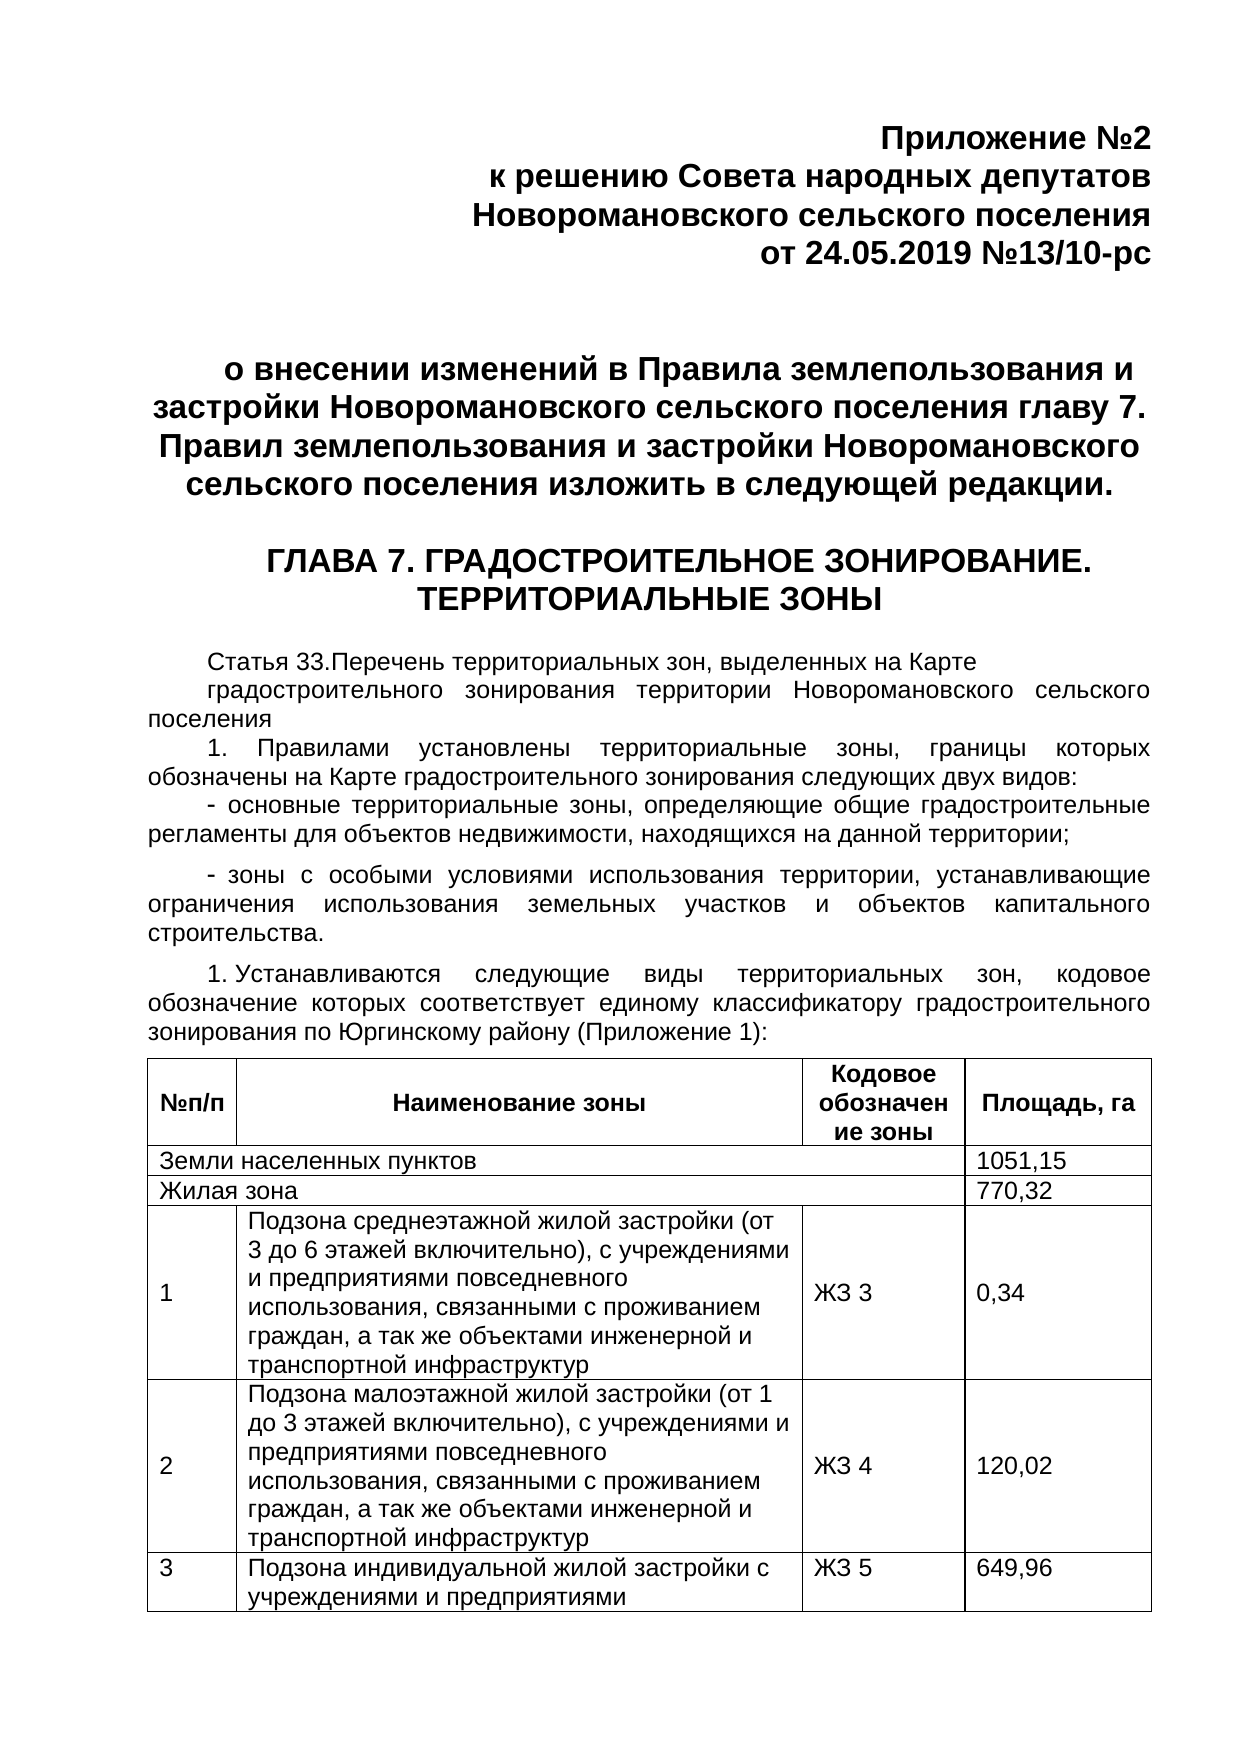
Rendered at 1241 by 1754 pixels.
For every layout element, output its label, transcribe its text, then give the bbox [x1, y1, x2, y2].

text ГЛАВА 7. ГРАДОСТРОИТЕЛЬНОЕ ЗОНИРОВАНИЕ. ТЕРРИТОРИАЛЬНЫЕ ЗОНЫ [148, 541, 1152, 618]
table_cell ЖЗ 3 [803, 1206, 964, 1378]
list от 24.05.2019 №13/10-рс [223, 233, 1152, 272]
list основные территориальные зоны, определяющие общие градостроительные регламенты для объектов недвижимости, находящихся на данной территории; [148, 790, 1152, 848]
table_cell 120,02 [966, 1380, 1151, 1552]
text о внесении изменений в Правила землепользования и застройки Новоромановского сельского поселения главу 7. Правил землепользования и застройки Новоромановского сельского поселения изложить в следующей редакции. [148, 349, 1152, 502]
table_cell 770,32 [966, 1176, 1151, 1205]
table_cell Подзона среднеэтажной жилой застройки (от 3 до 6 этажей включительно), с учреждениями и предприятиями повседневного использования, связанными с проживанием граждан, а так же объектами инженерной и транспортной инфраструктур [237, 1206, 802, 1378]
table_cell 1 [148, 1206, 236, 1378]
list Устанавливаются следующие виды территориальных зон, кодовое обозначение которых соответствует единому классификатору градостроительного зонирования по Юргинскому району (Приложение 1): [148, 959, 1152, 1046]
list Статья 33.Перечень территориальных зон, выделенных на Карте [148, 647, 1152, 675]
table_cell Жилая зона [148, 1176, 964, 1205]
list Приложение №2 [223, 118, 1152, 157]
table_cell 0,34 [966, 1206, 1151, 1378]
table_cell ЖЗ 4 [803, 1380, 964, 1552]
table_cell 1051,15 [966, 1146, 1151, 1175]
table_cell Подзона малоэтажной жилой застройки (от 1 до 3 этажей включительно), с учреждениями и предприятиями повседневного использования, связанными с проживанием граждан, а так же объектами инженерной и транспортной инфраструктур [237, 1380, 802, 1552]
table_cell 649,96 [966, 1553, 1151, 1611]
table_cell Земли населенных пунктов [148, 1146, 964, 1175]
list градостроительного зонирования территории Новоромановского сельского поселения [148, 675, 1152, 733]
list зоны с особыми условиями использования территории, устанавливающие ограничения использования земельных участков и объектов капитального строительства. [148, 860, 1152, 947]
table_header Кодовое обозначение зоны [803, 1059, 964, 1145]
list Новоромановского сельского поселения [223, 195, 1152, 233]
table_cell ЖЗ 5 [803, 1553, 964, 1611]
text 1. Правилами установлены территориальные зоны, границы которых обозначены на Карте градостроительного зонирования следующих двух видов: [148, 733, 1152, 790]
table_header Площадь, га [966, 1059, 1151, 1145]
table_cell 2 [148, 1380, 236, 1552]
text к решению Совета народных депутатов [148, 157, 1152, 195]
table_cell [237, 1553, 802, 1611]
table_header Наименование зоны [237, 1059, 802, 1145]
table_header №п/п [148, 1059, 236, 1145]
table_cell 3 [148, 1553, 236, 1611]
